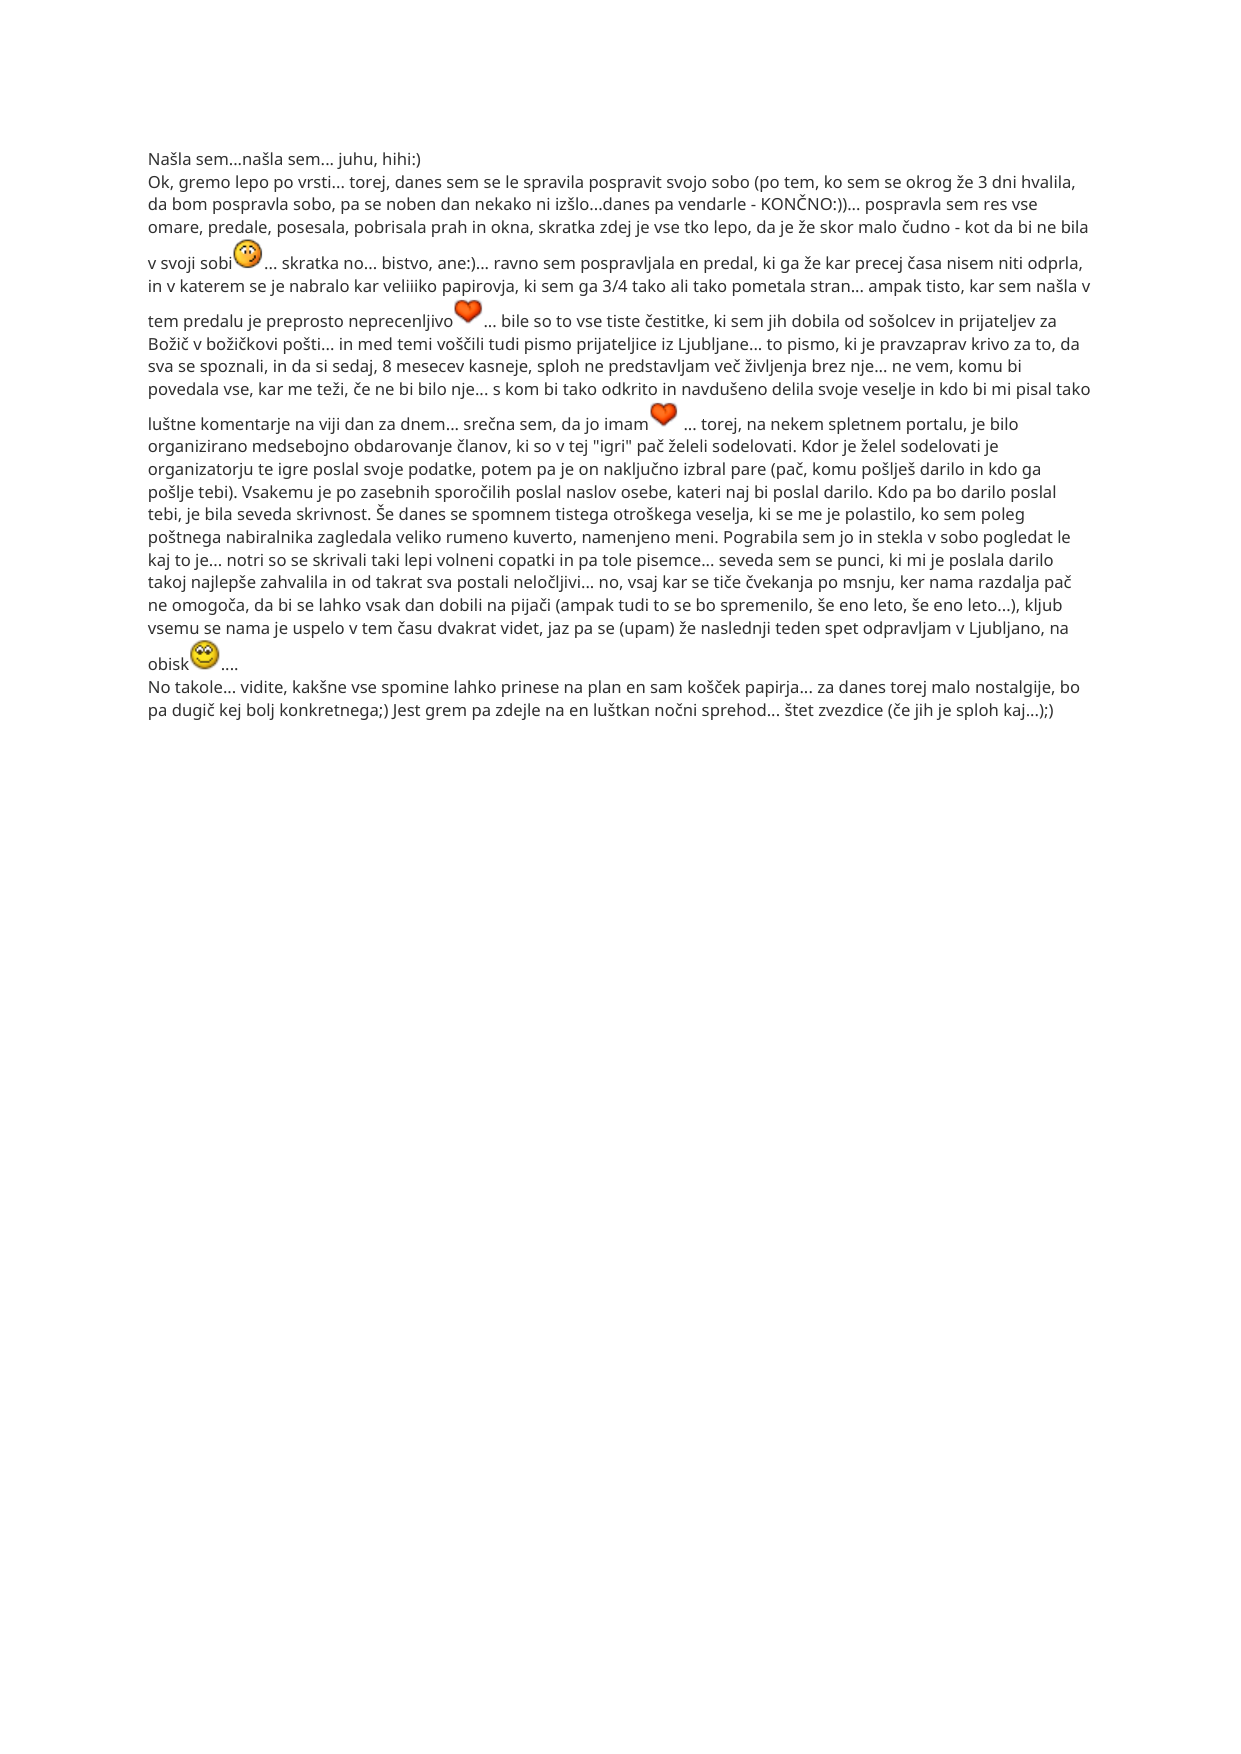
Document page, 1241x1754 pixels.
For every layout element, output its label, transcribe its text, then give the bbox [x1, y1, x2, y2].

picture [453, 297, 484, 327]
picture [649, 400, 679, 430]
picture [189, 639, 221, 671]
picture [232, 238, 264, 270]
text Našla sem...našla sem... juhu, hihi:) Ok, gremo lepo po vrsti... torej, danes sem se le spravila pospravit svojo sobo (po tem, ko sem se okrog že 3 dni hvalila, da bom pospravla sobo, pa se noben dan nekako ni izšlo...danes pa vendarle - KONČNO:))... pospravla sem res vse omare, predale, posesala, pobrisala prah in okna, skratka zdej je vse tko lepo, da je že skor malo čudno - kot da bi ne bila v svoji sobi... skratka no... bistvo, ane:)... ravno sem pospravljala en predal, ki ga že kar precej časa nisem niti odprla, in v katerem se je nabralo kar veliiiko papirovja, ki sem ga 3/4 tako ali tako pometala stran... ampak tisto, kar sem našla v tem predalu je preprosto neprecenljivo... bile so to vse tiste čestitke, ki sem jih dobila od sošolcev in prijateljev za Božič v božičkovi pošti... in med temi voščili tudi pismo prijateljice iz Ljubljane... to pismo, ki je pravzaprav krivo za to, da sva se spoznali, in da si sedaj, 8 mesecev kasneje, sploh ne predstavljam več življenja brez nje... ne vem, komu bi povedala vse, kar me teži, če ne bi bilo nje... s kom bi tako odkrito in navdušeno delila svoje veselje in kdo bi mi pisal tako luštne komentarje na viji dan za dnem... srečna sem, da jo imam ... torej, na nekem spletnem portalu, je bilo organizirano medsebojno obdarovanje članov, ki so v tej "igri" pač želeli sodelovati. Kdor je želel sodelovati je organizatorju te igre poslal svoje podatke, potem pa je on naključno izbral pare (pač, komu pošlješ darilo in kdo ga pošlje tebi). Vsakemu je po zasebnih sporočilih poslal naslov osebe, kateri naj bi poslal darilo. Kdo pa bo darilo poslal tebi, je bila seveda skrivnost. Še danes se spomnem tistega otroškega veselja, ki se me je polastilo, ko sem poleg poštnega nabiralnika zagledala veliko rumeno kuverto, namenjeno meni. Pograbila sem jo in stekla v sobo pogledat le kaj to je... notri so se skrivali taki lepi volneni copatki in pa tole pisemce... seveda sem se punci, ki mi je poslala darilo takoj najlepše zahvalila in od takrat sva postali neločljivi... no, vsaj kar se tiče čvekanja po msnju, ker nama razdalja pač ne omogoča, da bi se lahko vsak dan dobili na pijači (ampak tudi to se bo spremenilo, še eno leto, še eno leto...), kljub vsemu se nama je uspelo v tem času dvakrat videt, jaz pa se (upam) že naslednji teden spet odpravljam v Ljubljano, na obisk.... No takole... vidite, kakšne vse spomine lahko prinese na plan en sam košček papirja... za danes torej malo nostalgije, bo pa dugič kej bolj konkretnega;) Jest grem pa zdejle na en luštkan nočni sprehod... štet zvezdice (če jih je sploh kaj...);) [148, 148, 1093, 721]
